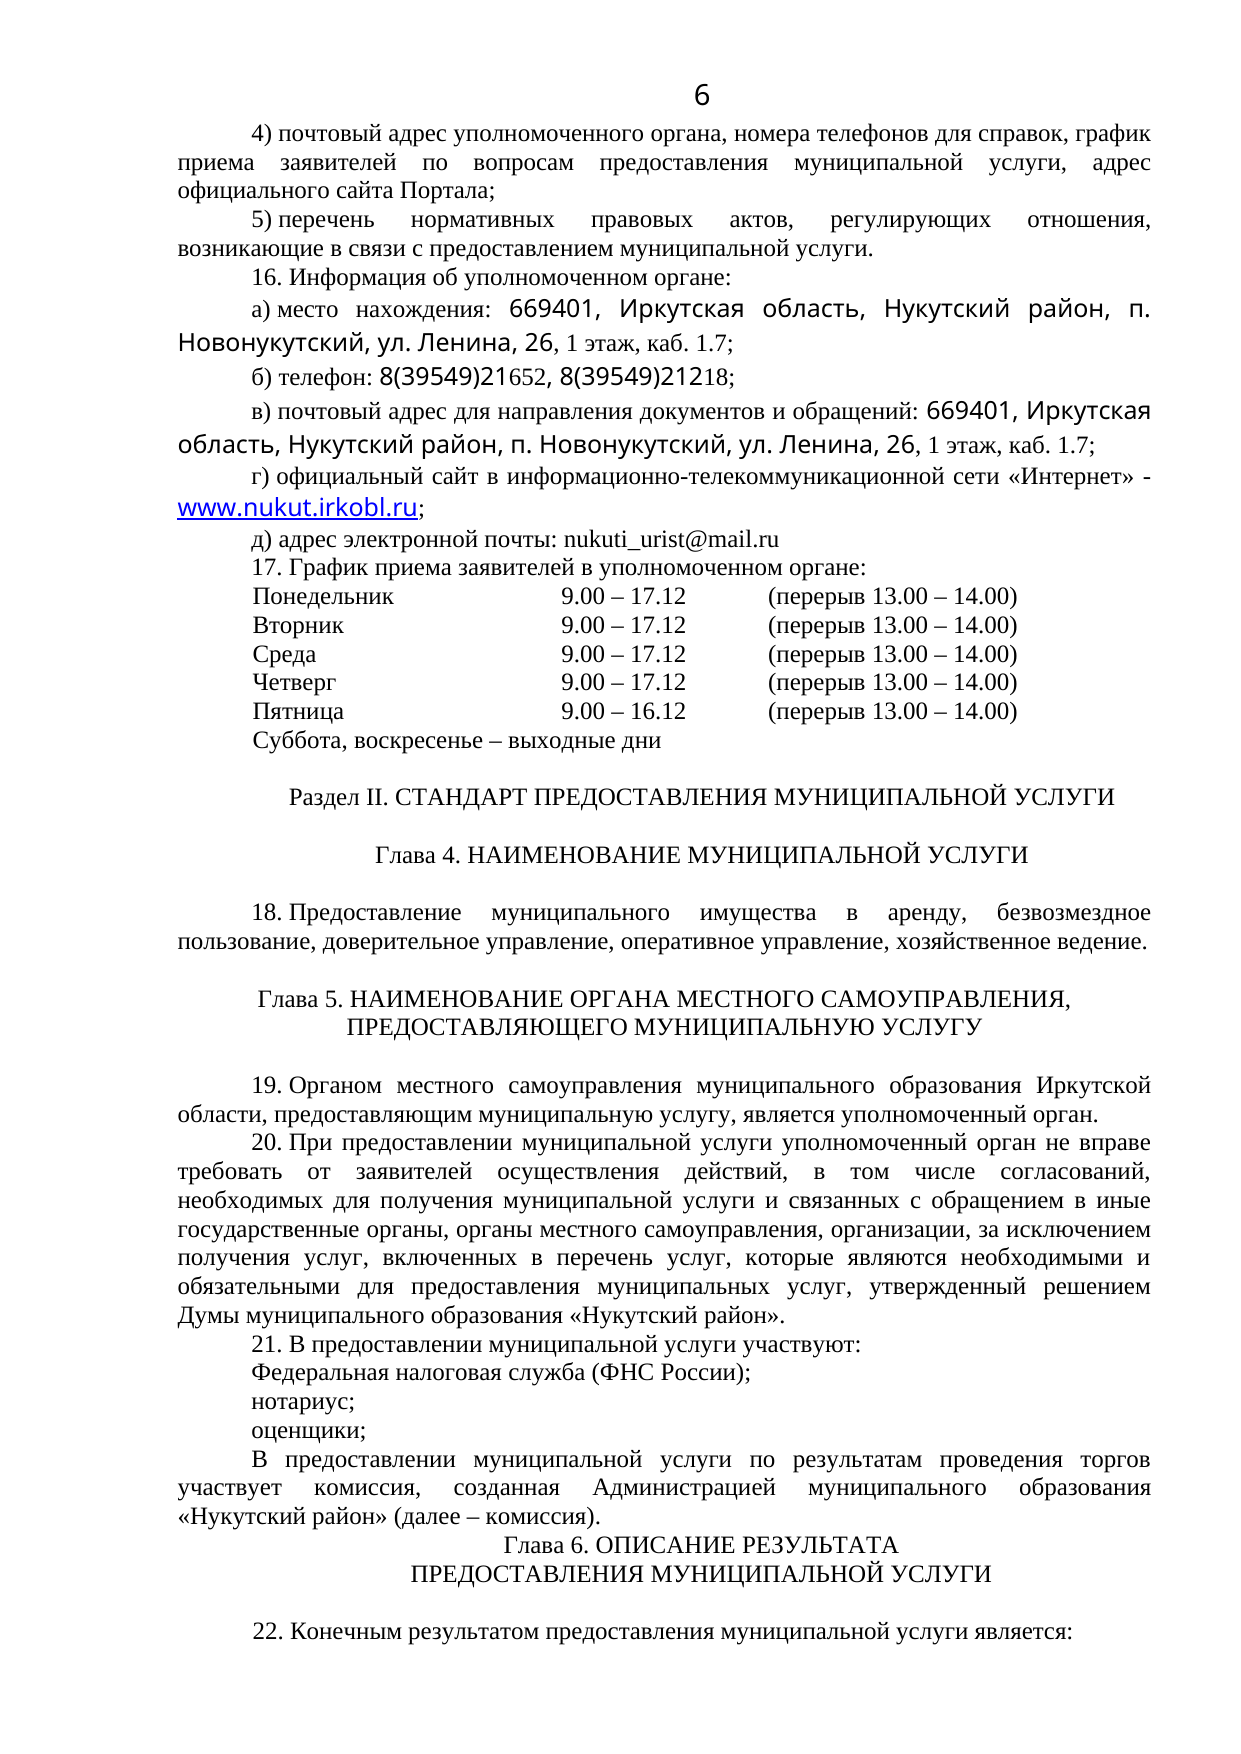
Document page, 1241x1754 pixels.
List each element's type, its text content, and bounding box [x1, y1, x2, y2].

text 22. Конечным результатом предоставления муниципальной услуги является: [177, 1616, 1152, 1645]
text 20. При предоставлении муниципальной услуги уполномоченный орган не вправе требовать от заявителей осуществления действий, в том числе согласований, необходимых для получения муниципальной услуги и связанных с обращением в иные государственные органы, органы местного самоуправления, организации, за исключением получения услуг, включенных в перечень услуг, которые являются необходимыми и обязательными для предоставления муниципальных услуг, утвержденный решением Думы муниципального образования «Нукутский район». [177, 1127, 1152, 1329]
text 4) почтовый адрес уполномоченного органа, номера телефонов для справок, график приема заявителей по вопросам предоставления муниципальной услуги, адрес официального сайта Портала; [177, 118, 1152, 204]
text нотариус; [177, 1386, 1152, 1415]
text Раздел II. СТАНДАРТ ПРЕДОСТАВЛЕНИЯ МУНИЦИПАЛЬНОЙ УСЛУГИ [177, 782, 1152, 811]
table_cell 9.00 – 17.12 [490, 639, 757, 667]
text г) официальный сайт в информационно-телекоммуникационной сети «Интернет» - www.nukut.irkobl.ru; [177, 461, 1152, 524]
table_cell Среда [166, 639, 490, 667]
table_header (перерыв 13.00 – 14.00) [757, 581, 1152, 610]
text 19. Органом местного самоуправления муниципального образования Иркутской области, предоставляющим муниципальную услугу, является уполномоченный орган. [177, 1070, 1152, 1127]
table_header Понедельник [166, 581, 490, 610]
text Федеральная налоговая служба (ФНС России); [177, 1357, 1152, 1386]
table_cell (перерыв 13.00 – 14.00) [757, 639, 1152, 667]
text д) адрес электронной почты: nukuti_urist@mail.ru [177, 524, 1152, 552]
text Глава 5. НАИМЕНОВАНИЕ ОРГАНА МЕСТНОГО САМОУПРАВЛЕНИЯ, ПРЕДОСТАВЛЯЮЩЕГО МУНИЦИПАЛЬНУЮ УСЛУГУ [177, 984, 1152, 1041]
text 17. График приема заявителей в уполномоченном органе: [177, 552, 1152, 581]
table_cell 9.00 – 16.12 [490, 696, 757, 725]
table_cell Суббота, воскресенье – выходные дни [166, 725, 1152, 754]
text 18. Предоставление муниципального имущества в аренду, безвозмездное пользование, доверительное управление, оперативное управление, хозяйственное ведение. [177, 897, 1152, 955]
text В предоставлении муниципальной услуги по результатам проведения торгов участвует комиссия, созданная Администрацией муниципального образования «Нукутский район» (далее – комиссия). [177, 1444, 1152, 1530]
text ПРЕДОСТАВЛЕНИЯ МУНИЦИПАЛЬНОЙ УСЛУГИ [177, 1559, 1152, 1587]
table_cell Пятница [166, 696, 490, 725]
text Глава 4. НАИМЕНОВАНИЕ МУНИЦИПАЛЬНОЙ УСЛУГИ [177, 840, 1152, 869]
text Глава 6. ОПИСАНИЕ РЕЗУЛЬТАТА [177, 1530, 1152, 1559]
table_cell Вторник [166, 610, 490, 639]
text 21. В предоставлении муниципальной услуги участвуют: [177, 1329, 1152, 1357]
table_cell 9.00 – 17.12 [490, 610, 757, 639]
text 5) перечень нормативных правовых актов, регулирующих отношения, возникающие в связи с предоставлением муниципальной услуги. [177, 204, 1152, 262]
table_cell (перерыв 13.00 – 14.00) [757, 668, 1152, 696]
text б) телефон: 8(39549)21652, 8(39549)21218; [177, 359, 1152, 393]
table_header 9.00 – 17.12 [490, 581, 757, 610]
text а) место нахождения: 669401, Иркутская область, Нукутский район, п. Новонукутский, ул. Ленина, 26, 1 этаж, каб. 1.7; [177, 291, 1152, 359]
text в) почтовый адрес для направления документов и обращений: 669401, Иркутская область, Нукутский район, п. Новонукутский, ул. Ленина, 26, 1 этаж, каб. 1.7; [177, 393, 1152, 461]
text оценщики; [177, 1415, 1152, 1444]
table_cell (перерыв 13.00 – 14.00) [757, 696, 1152, 725]
text 16. Информация об уполномоченном органе: [177, 262, 1152, 291]
table_cell 9.00 – 17.12 [490, 668, 757, 696]
table_cell Четверг [166, 668, 490, 696]
table_cell (перерыв 13.00 – 14.00) [757, 610, 1152, 639]
